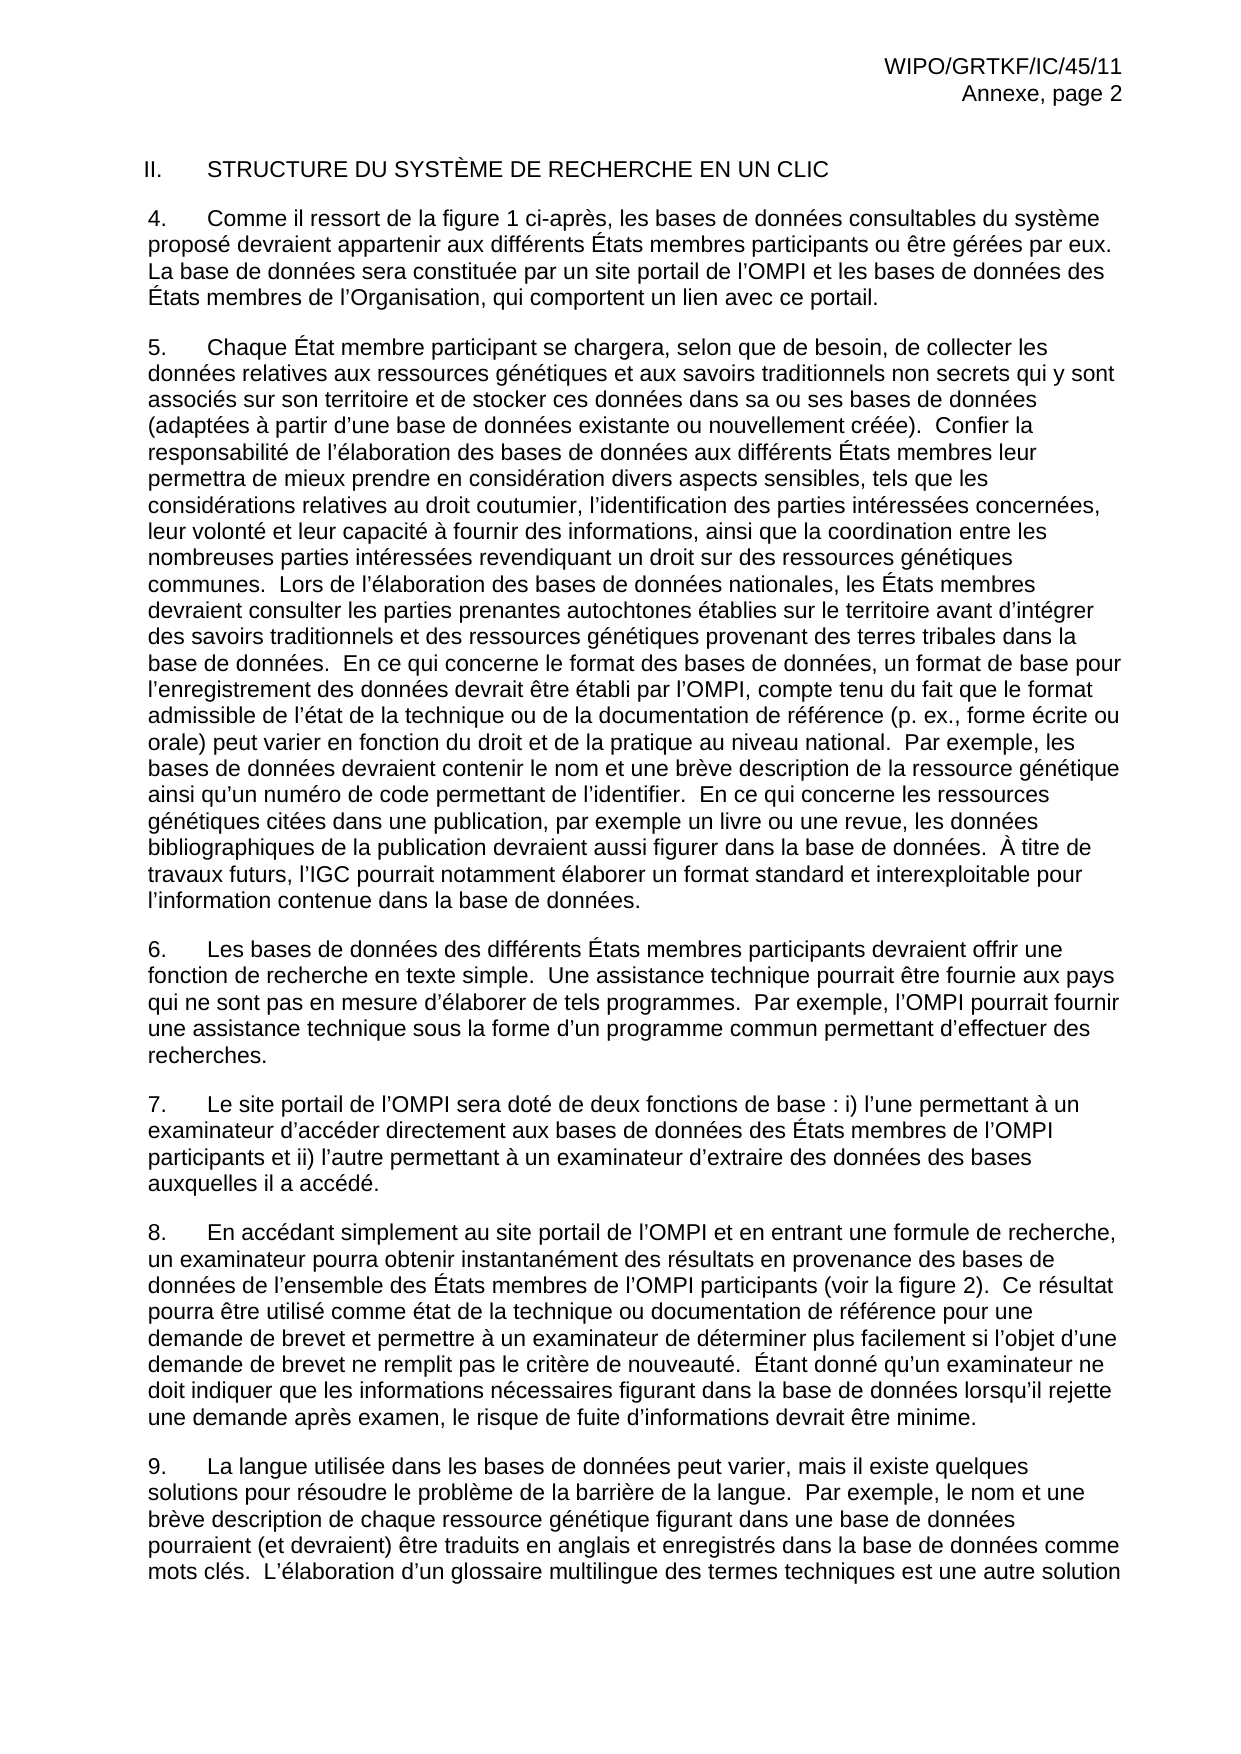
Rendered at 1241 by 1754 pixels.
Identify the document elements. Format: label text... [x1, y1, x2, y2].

text Les bases de données des différents États membres participants devraient offrir une fonction de recherche en texte simple. Une assistance technique pourrait être fournie aux pays qui ne sont pas en mesure d’élaborer de tels programmes. Par exemple, l’OMPI pourrait fournir une assistance technique sous la forme d’un programme commun permettant d’effectuer des recherches. [148, 936, 1122, 1068]
text Le site portail de l’OMPI sera doté de deux fonctions de base : i) l’une permettant à un examinateur d’accéder directement aux bases de données des États membres de l’OMPI participants et ii) l’autre permettant à un examinateur d’extraire des données des bases auxquelles il a accédé. [148, 1091, 1122, 1196]
subtitle Structure du système de recherche en un clic [162, 156, 1122, 182]
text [148, 1453, 1122, 1585]
text Comme il ressort de la figure 1 ci-après, les bases de données consultables du système proposé devraient appartenir aux différents États membres participants ou être gérées par eux. La base de données sera constituée par un site portail de l’OMPI et les bases de données des États membres de l’Organisation, qui comportent un lien avec ce portail. [148, 205, 1122, 311]
text En accédant simplement au site portail de l’OMPI et en entrant une formule de recherche, un examinateur pourra obtenir instantanément des résultats en provenance des bases de données de l’ensemble des États membres de l’OMPI participants (voir la figure 2). Ce résultat pourra être utilisé comme état de la technique ou documentation de référence pour une demande de brevet et permettre à un examinateur de déterminer plus facilement si l’objet d’une demande de brevet ne remplit pas le critère de nouveauté. Étant donné qu’un examinateur ne doit indiquer que les informations nécessaires figurant dans la base de données lorsqu’il rejette une demande après examen, le risque de fuite d’informations devrait être minime. [148, 1219, 1122, 1430]
text Chaque État membre participant se chargera, selon que de besoin, de collecter les données relatives aux ressources génétiques et aux savoirs traditionnels non secrets qui y sont associés sur son territoire et de stocker ces données dans sa ou ses bases de données (adaptées à partir d’une base de données existante ou nouvellement créée). Confier la responsabilité de l’élaboration des bases de données aux différents États membres leur permettra de mieux prendre en considération divers aspects sensibles, tels que les considérations relatives au droit coutumier, l’identification des parties intéressées concernées, leur volonté et leur capacité à fournir des informations, ainsi que la coordination entre les nombreuses parties intéressées revendiquant un droit sur des ressources génétiques communes. Lors de l’élaboration des bases de données nationales, les États membres devraient consulter les parties prenantes autochtones établies sur le territoire avant d’intégrer des savoirs traditionnels et des ressources génétiques provenant des terres tribales dans la base de données. En ce qui concerne le format des bases de données, un format de base pour l’enregistrement des données devrait être établi par l’OMPI, compte tenu du fait que le format admissible de l’état de la technique ou de la documentation de référence (p. ex., forme écrite ou orale) peut varier en fonction du droit et de la pratique au niveau national. Par exemple, les bases de données devraient contenir le nom et une brève description de la ressource génétique ainsi qu’un numéro de code permettant de l’identifier. En ce qui concerne les ressources génétiques citées dans une publication, par exemple un livre ou une revue, les données bibliographiques de la publication devraient aussi figurer dans la base de données. À titre de travaux futurs, l’IGC pourrait notamment élaborer un format standard et interexploitable pour l’information contenue dans la base de données. [148, 333, 1122, 913]
